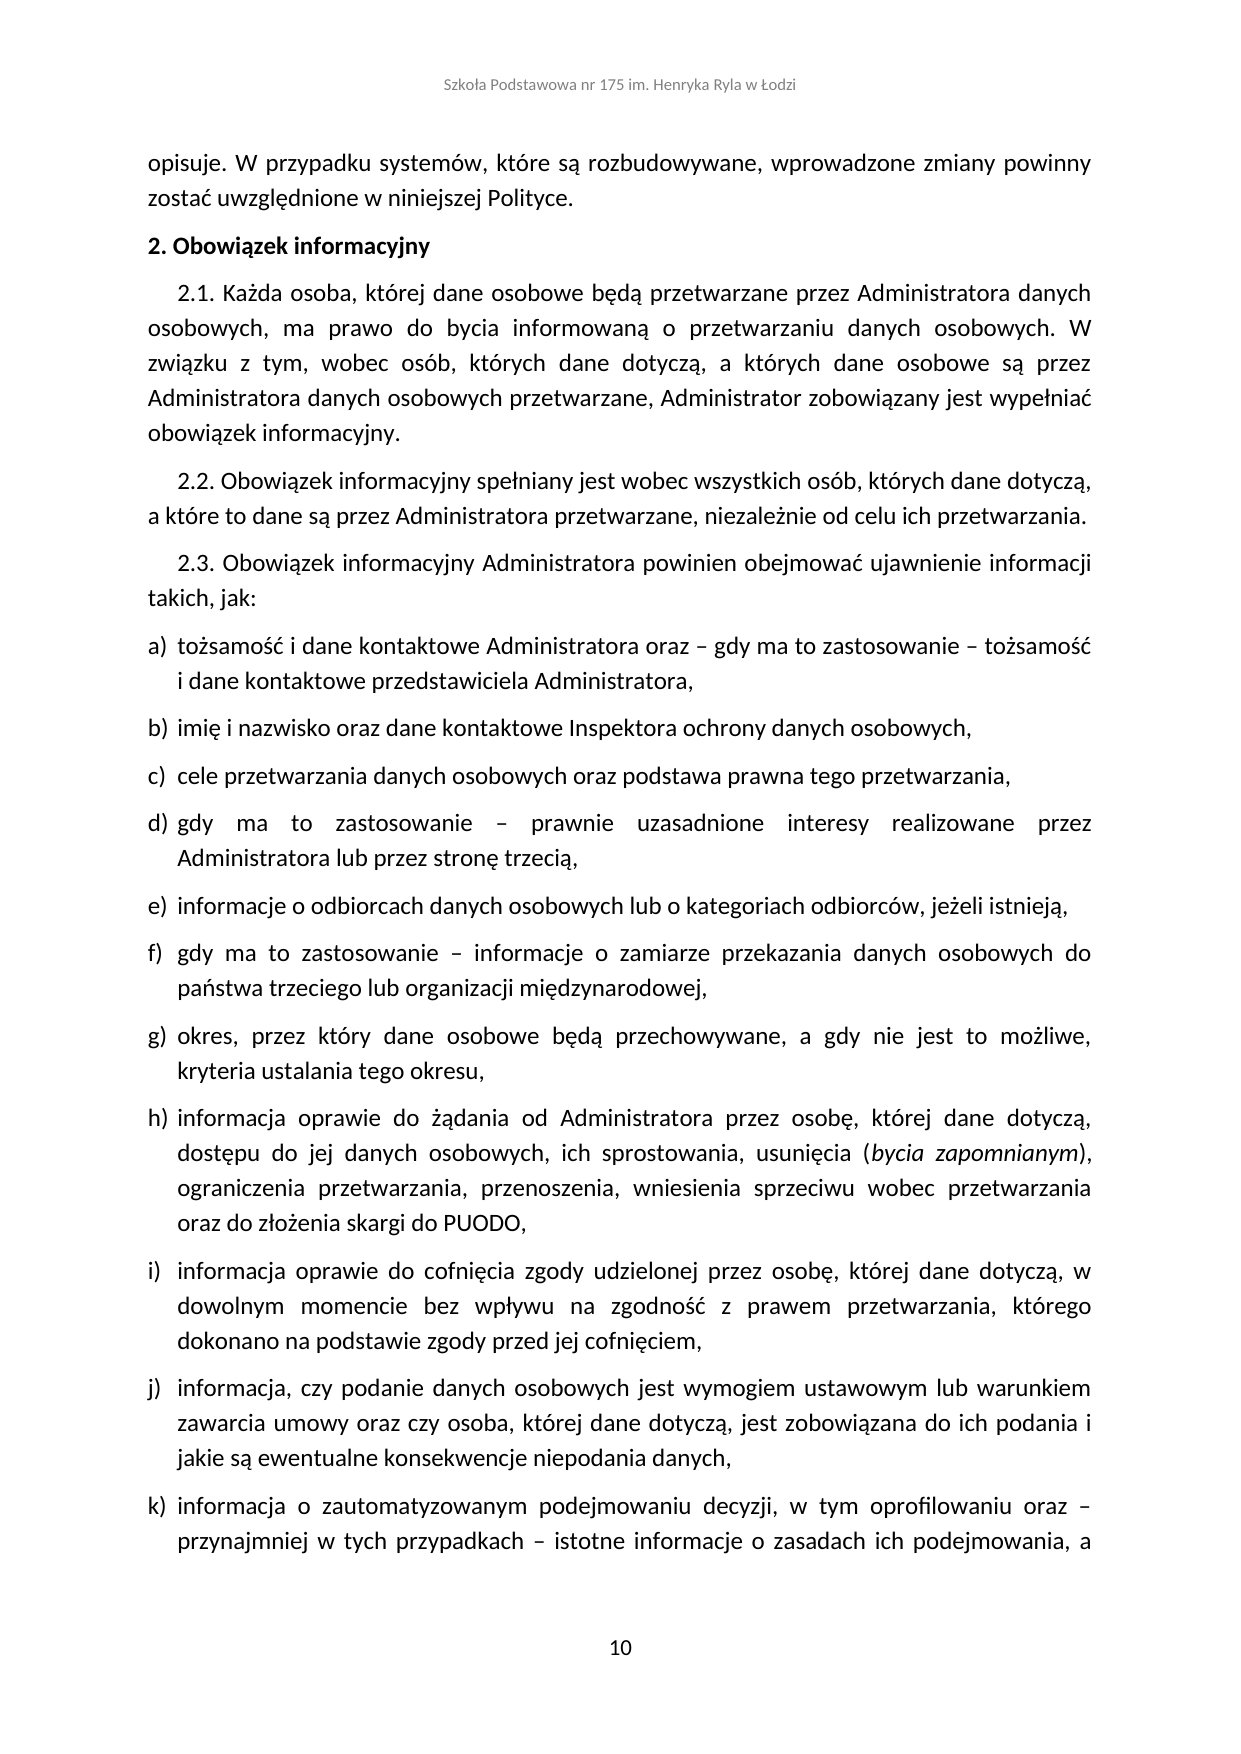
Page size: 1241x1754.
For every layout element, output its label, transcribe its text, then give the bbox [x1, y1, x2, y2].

text h) informacja oprawie do żądania od Administratora przez osobę, której dane dotyczą, dostępu do jej danych osobowych, ich sprostowania, usunięcia (bycia zapomnianym), ograniczenia przetwarzania, przenoszenia, wniesienia sprzeciwu wobec przetwarzania oraz do złożenia skargi do PUODO, [148, 1103, 1093, 1238]
text g) okres, przez który dane osobowe będą przechowywane, a gdy nie jest to możliwe, kryteria ustalania tego okresu, [148, 1020, 1093, 1086]
text c) cele przetwarzania danych osobowych oraz podstawa prawna tego przetwarzania, [148, 760, 1093, 791]
text j) informacja, czy podanie danych osobowych jest wymogiem ustawowym lub warunkiem zawarcia umowy oraz czy osoba, której dane dotyczą, jest zobowiązana do ich podania i jakie są ewentualne konsekwencje niepodania danych, [148, 1373, 1093, 1473]
text b) imię i nazwisko oraz dane kontaktowe Inspektora ochrony danych osobowych, [148, 713, 1093, 743]
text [148, 148, 1093, 213]
text d) gdy ma to zastosowanie – prawnie uzasadnione interesy realizowane przez Administratora lub przez stronę trzecią, [148, 808, 1093, 873]
text e) informacje o odbiorcach danych osobowych lub o kategoriach odbiorców, jeżeli istnieją, [148, 890, 1093, 921]
text 2.1. Każda osoba, której dane osobowe będą przetwarzane przez Administratora danych osobowych, ma prawo do bycia informowaną o przetwarzaniu danych osobowych. W związku z tym, wobec osób, których dane dotyczą, a których dane osobowe są przez Administratora danych osobowych przetwarzane, Administrator zobowiązany jest wypełniać obowiązek informacyjny. [148, 278, 1093, 448]
text 2. Obowiązek informacyjny [148, 230, 1093, 261]
text 2.3. Obowiązek informacyjny Administratora powinien obejmować ujawnienie informacji takich, jak: [148, 548, 1093, 613]
text i) informacja oprawie do cofnięcia zgody udzielonej przez osobę, której dane dotyczą, w dowolnym momencie bez wpływu na zgodność z prawem przetwarzania, którego dokonano na podstawie zgody przed jej cofnięciem, [148, 1255, 1093, 1356]
text f) gdy ma to zastosowanie – informacje o zamiarze przekazania danych osobowych do państwa trzeciego lub organizacji międzynarodowej, [148, 938, 1093, 1003]
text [148, 1490, 1093, 1556]
text 2.2. Obowiązek informacyjny spełniany jest wobec wszystkich osób, których dane dotyczą, a które to dane są przez Administratora przetwarzane, niezależnie od celu ich przetwarzania. [148, 465, 1093, 531]
text a) tożsamość i dane kontaktowe Administratora oraz – gdy ma to zastosowanie – tożsamość i dane kontaktowe przedstawiciela Administratora, [148, 630, 1093, 696]
